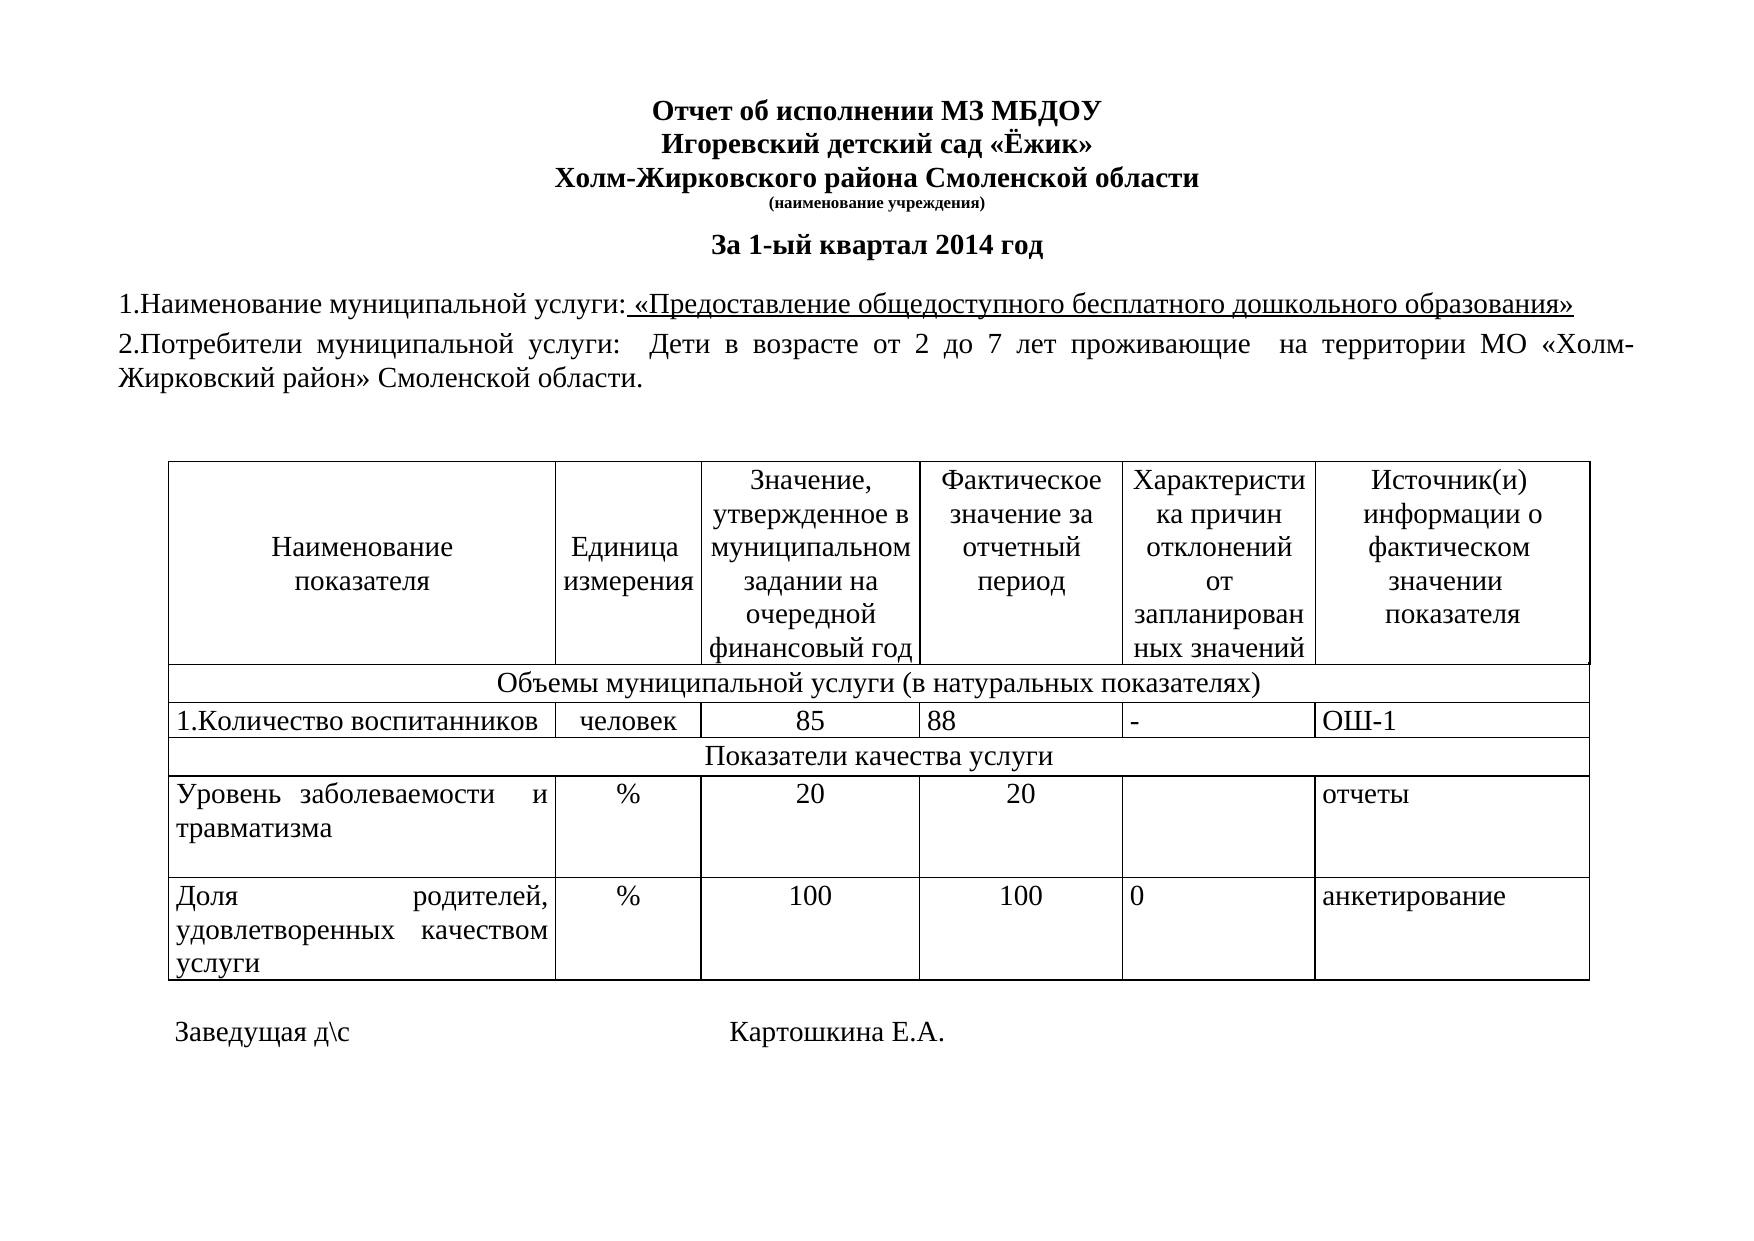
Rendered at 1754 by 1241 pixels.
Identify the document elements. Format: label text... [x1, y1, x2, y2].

table_cell % [556, 878, 700, 979]
table_cell Показатели качества услуги [169, 738, 1589, 775]
table_cell 20 [702, 777, 919, 877]
table_header Единица измерения [556, 462, 701, 663]
table_cell % [556, 777, 700, 877]
table_cell 85 [702, 703, 919, 737]
text Игоревский детский сад «Ёжик» [118, 126, 1636, 160]
table_header Значение, утвержденное в муниципальном задании на очередной финансовый год [702, 462, 919, 663]
text Заведущая д\с Картошкина Е.А. [118, 1014, 1636, 1048]
table_cell Доля родителей, удовлетворенных качеством услуги [169, 878, 555, 979]
table_cell [1123, 777, 1314, 877]
text 2.Потребители муниципальной услуги: Дети в возрасте от 2 до 7 лет проживающие на территории МО «Холм-Жирковский район» Смоленской области. [118, 327, 1636, 394]
table_header Фактическое значение за отчетный период [921, 462, 1122, 663]
table_header Источник(и) информации о фактическом значении показателя [1316, 462, 1589, 663]
table_cell Объемы муниципальной услуги (в натуральных показателях) [169, 665, 1589, 702]
table_cell анкетирование [1316, 878, 1589, 979]
text За 1-ый квартал 2014 год [118, 227, 1636, 260]
table_cell 88 [920, 703, 1122, 737]
table_cell - [1123, 703, 1314, 737]
table_header Наименование показателя [169, 462, 555, 663]
table_cell 0 [1123, 878, 1314, 979]
table_cell 1.Количество воспитанников [169, 703, 555, 737]
table_cell ОШ-1 [1316, 703, 1589, 737]
table_cell 100 [702, 878, 919, 979]
table_cell Уровень заболеваемости и травматизма [169, 777, 555, 877]
text 1.Наименование муниципальной услуги: «Предоставление общедоступного бесплатного дошкольного образования» [118, 260, 1636, 327]
text Холм-Жирковского района Смоленской области [118, 160, 1636, 193]
table_cell 20 [920, 777, 1122, 877]
text Отчет об исполнении МЗ МБДОУ [118, 93, 1636, 126]
table_cell человек [556, 703, 700, 737]
table_cell 100 [920, 878, 1122, 979]
table_header Характеристика причин отклонений от запланированных значений [1123, 462, 1315, 663]
table_cell отчеты [1316, 777, 1589, 877]
text (наименование учреждения) [118, 193, 1636, 227]
